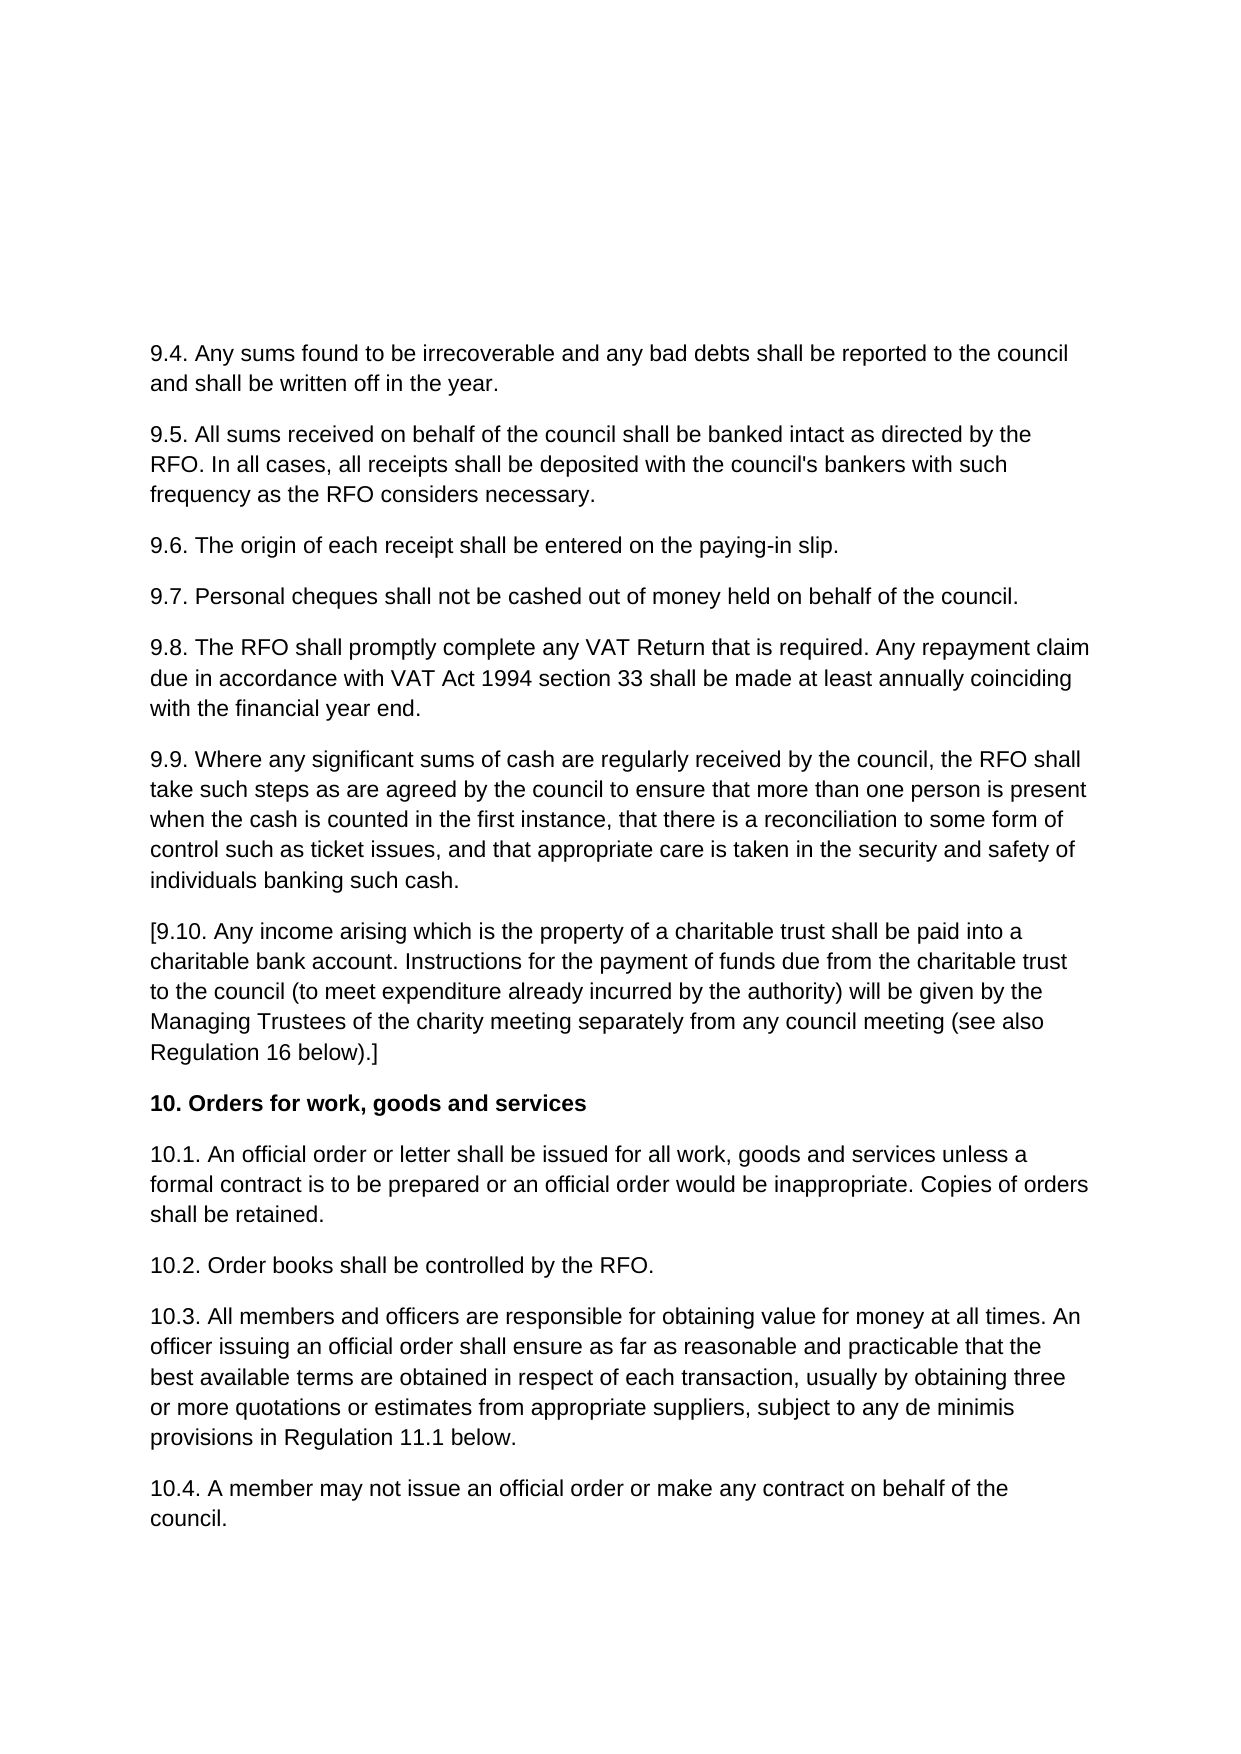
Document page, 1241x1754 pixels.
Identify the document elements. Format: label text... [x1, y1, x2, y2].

text 10. Orders for work, goods and services [150, 1089, 1090, 1116]
text 10.4. A member may not issue an official order or make any contract on behalf of the council. [150, 1475, 1090, 1532]
text [9.10. Any income arising which is the property of a charitable trust shall be paid into a charitable bank account. Instructions for the payment of funds due from the charitable trust to the council (to meet expenditure already incurred by the authority) will be given by the Managing Trustees of the charity meeting separately from any council meeting (see also Regulation 16 below).] [150, 918, 1090, 1065]
text 10.1. An official order or letter shall be issued for all work, goods and services unless a formal contract is to be prepared or an official order would be inappropriate. Copies of orders shall be retained. [150, 1141, 1090, 1227]
text 9.7. Personal cheques shall not be cashed out of money held on behalf of the council. [150, 583, 1090, 610]
text 9.9. Where any significant sums of cash are regularly received by the council, the RFO shall take such steps as are agreed by the council to ensure that more than one person is present when the cash is counted in the first instance, that there is a reconciliation to some form of control such as ticket issues, and that appropriate care is taken in the security and safety of individuals banking such cash. [150, 746, 1090, 893]
text 9.5. All sums received on behalf of the council shall be banked intact as directed by the RFO. In all cases, all receipts shall be deposited with the council's bankers with such frequency as the RFO considers necessary. [150, 421, 1090, 508]
text 9.8. The RFO shall promptly complete any VAT Return that is required. Any repayment claim due in accordance with VAT Act 1994 section 33 shall be made at least annually coinciding with the financial year end. [150, 634, 1090, 721]
text 10.2. Order books shall be controlled by the RFO. [150, 1252, 1090, 1278]
text 10.3. All members and officers are responsible for obtaining value for money at all times. An officer issuing an official order shall ensure as far as reasonable and practicable that the best available terms are obtained in respect of each transaction, usually by obtaining three or more quotations or estimates from appropriate suppliers, subject to any de minimis provisions in Regulation 11.1 below. [150, 1303, 1090, 1450]
text 9.4. Any sums found to be irrecoverable and any bad debts shall be reported to the council and shall be written off in the year. [150, 339, 1090, 396]
text 9.6. The origin of each receipt shall be entered on the paying-in slip. [150, 532, 1090, 559]
